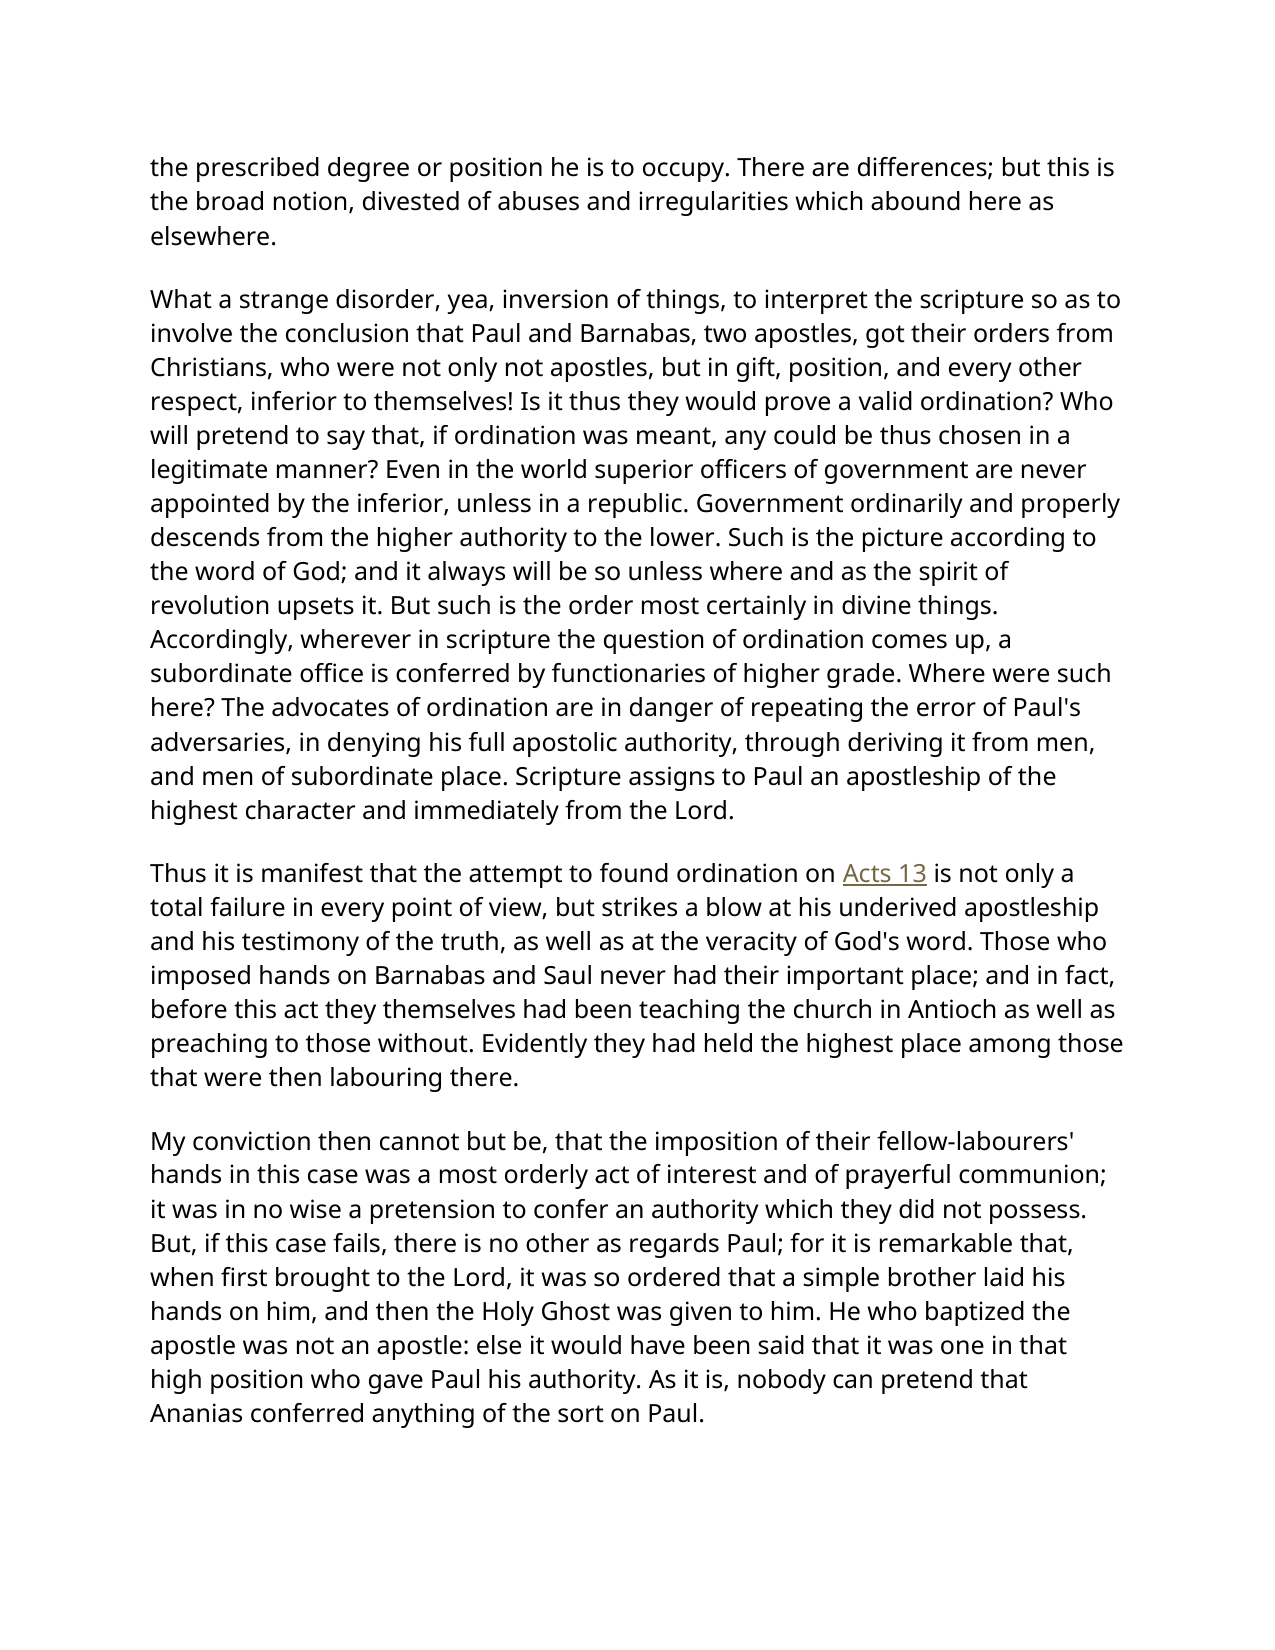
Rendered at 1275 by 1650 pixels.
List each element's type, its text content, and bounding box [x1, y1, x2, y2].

text My conviction then cannot but be, that the imposition of their fellow-labourers' hands in this case was a most orderly act of interest and of prayerful communion; it was in no wise a pretension to confer an authority which they did not possess. But, if this case fails, there is no other as regards Paul; for it is remarkable that, when first brought to the Lord, it was so ordered that a simple brother laid his hands on him, and then the Holy Ghost was given to him. He who baptized the apostle was not an apostle: else it would have been said that it was one in that high position who gave Paul his authority. As it is, nobody can pretend that Ananias conferred anything of the sort on Paul. [150, 1123, 1125, 1430]
text Thus it is manifest that the attempt to found ordination on Acts 13 is not only a total failure in every point of view, but strikes a blow at his underived apostleship and his testimony of the truth, as well as at the veracity of God's word. Those who imposed hands on Barnabas and Saul never had their important place; and in fact, before this act they themselves had been teaching the church in Antioch as well as preaching to those without. Evidently they had held the highest place among those that were then labouring there. [150, 856, 1125, 1094]
text What a strange disorder, yea, inversion of things, to interpret the scripture so as to involve the conclusion that Paul and Barnabas, two apostles, got their orders from Christians, who were not only not apostles, but in gift, position, and every other respect, inferior to themselves! Is it thus they would prove a valid ordination? Who will pretend to say that, if ordination was meant, any could be thus chosen in a legitimate manner? Even in the world superior officers of government are never appointed by the inferior, unless in a republic. Government ordinarily and properly descends from the higher authority to the lower. Such is the picture according to the word of God; and it always will be so unless where and as the spirit of revolution upsets it. But such is the order most certainly in divine things. Accordingly, wherever in scripture the question of ordination comes up, a subordinate office is conferred by functionaries of higher grade. Where were such here? The advocates of ordination are in danger of repeating the error of Paul's adversaries, in denying his full apostolic authority, through deriving it from men, and men of subordinate place. Scripture assigns to Paul an apostleship of the highest character and immediately from the Lord. [150, 281, 1125, 826]
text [150, 150, 1125, 252]
